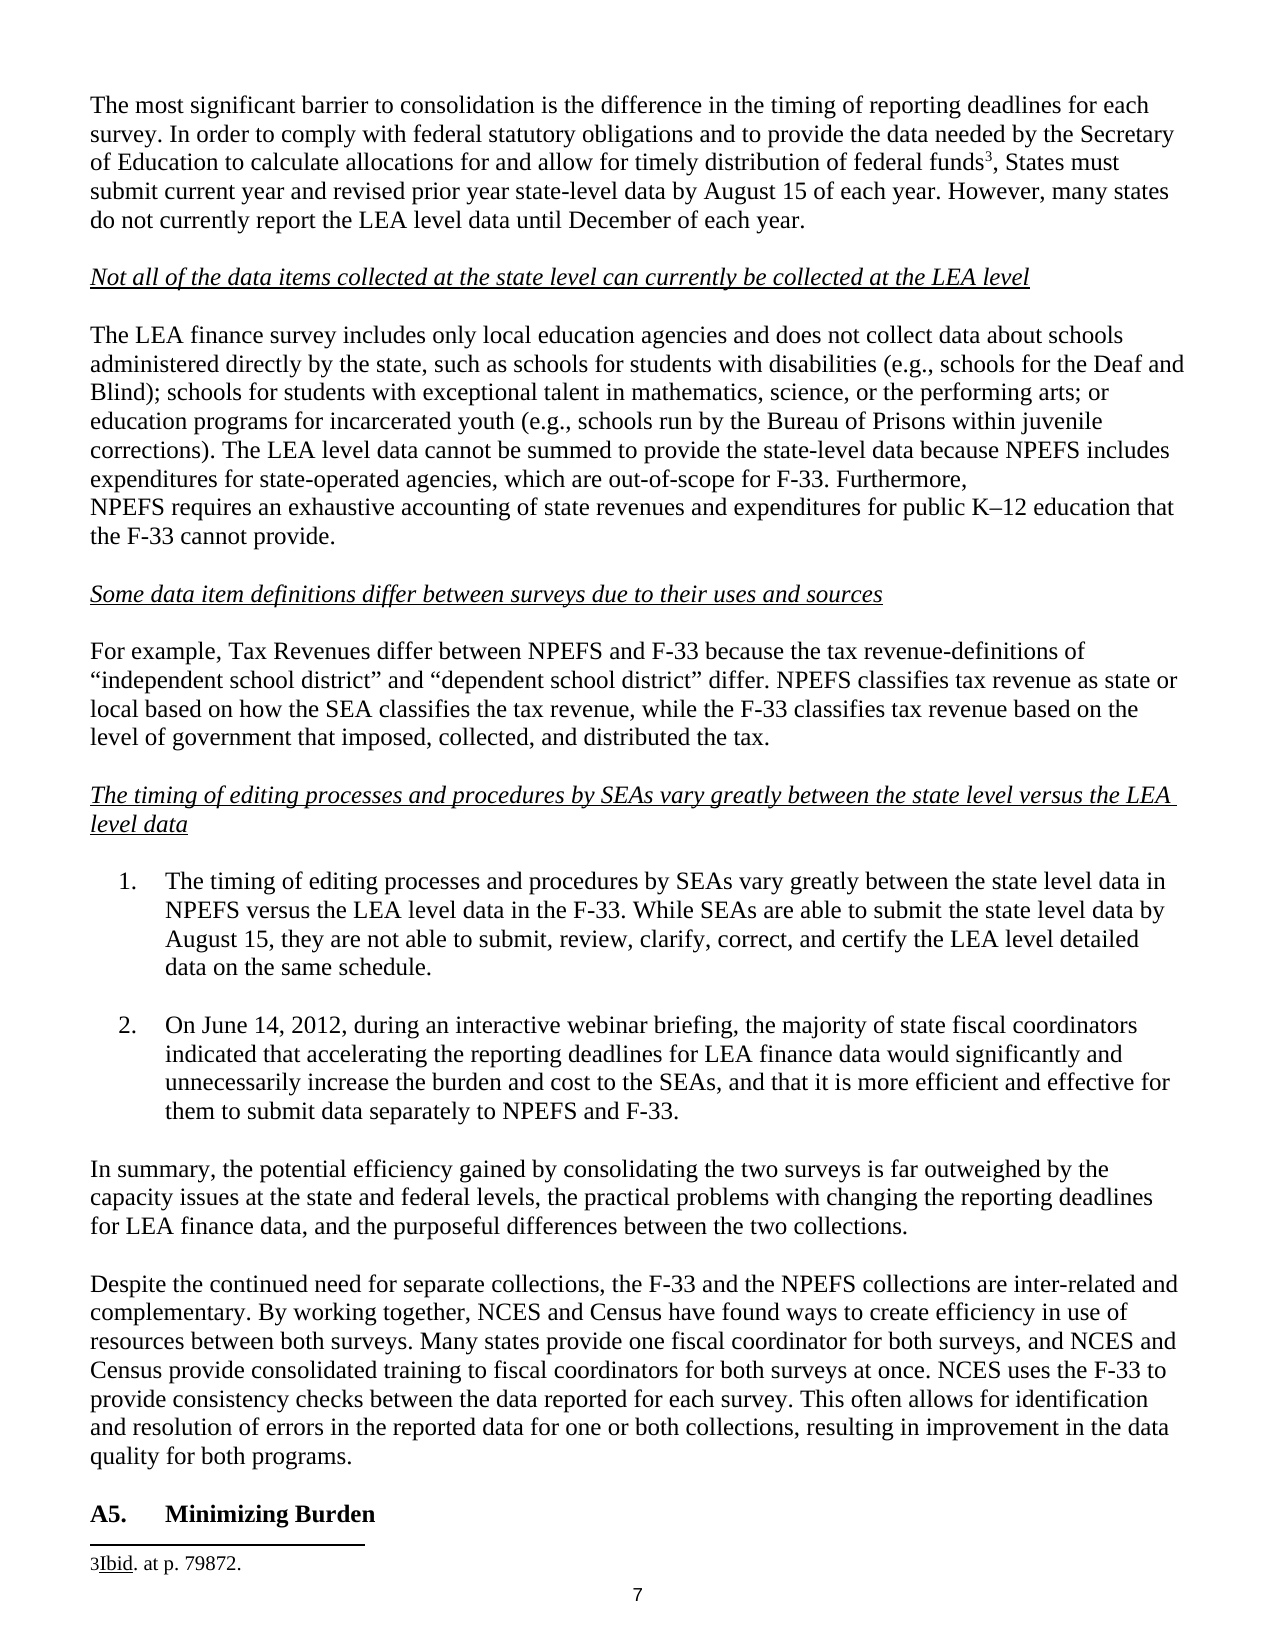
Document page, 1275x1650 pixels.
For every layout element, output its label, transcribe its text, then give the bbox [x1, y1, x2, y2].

list On June 14, 2012, during an interactive webinar briefing, the majority of state fiscal coordinators indicated that accelerating the reporting deadlines for LEA finance data would significantly and unnecessarily increase the burden and cost to the SEAs, and that it is more efficient and effective for them to submit data separately to NPEFS and F-33. [118, 1010, 1185, 1125]
text In summary, the potential efficiency gained by consolidating the two surveys is far outweighed by the capacity issues at the state and federal levels, the practical problems with changing the reporting deadlines for LEA finance data, and the purposeful differences between the two collections. [90, 1154, 1185, 1240]
text Some data item definitions differ between surveys due to their uses and sources [90, 579, 1185, 607]
text Despite the continued need for separate collections, the F-33 and the NPEFS collections are inter-related and complementary. By working together, NCES and Census have found ways to create efficiency in use of resources between both surveys. Many states provide one fiscal coordinator for both surveys, and NCES and Census provide consolidated training to fiscal coordinators for both surveys at once. NCES uses the F-33 to provide consistency checks between the data reported for each survey. This often allows for identification and resolution of errors in the reported data for one or both collections, resulting in improvement in the data quality for both programs. [90, 1269, 1185, 1470]
list The timing of editing processes and procedures by SEAs vary greatly between the state level data in NPEFS versus the LEA level data in the F-33. While SEAs are able to submit the state level data by August 15, they are not able to submit, review, clarify, correct, and certify the LEA level detailed data on the same schedule. [118, 866, 1185, 981]
text A5. Minimizing Burden [90, 1499, 1185, 1527]
text The most significant barrier to consolidation is the difference in the timing of reporting deadlines for each survey. In order to comply with federal statutory obligations and to provide the data needed by the Secretary of Education to calculate allocations for and allow for timely distribution of federal funds, States must submit current year and revised prior year state-level data by August 15 of each year. However, many states do not currently report the LEA level data until December of each year. [90, 90, 1185, 234]
text The timing of editing processes and procedures by SEAs vary greatly between the state level versus the LEA level data [90, 780, 1185, 837]
text For example, Tax Revenues differ between NPEFS and F-33 because the tax revenue-definitions of “independent school district” and “dependent school district” differ. NPEFS classifies tax revenue as state or local based on how the SEA classifies the tax revenue, while the F-33 classifies tax revenue based on the level of government that imposed, collected, and distributed the tax. [90, 636, 1185, 751]
text The LEA finance survey includes only local education agencies and does not collect data about schools administered directly by the state, such as schools for students with disabilities (e.g., schools for the Deaf and Blind); schools for students with exceptional talent in mathematics, science, or the performing arts; or education programs for incarcerated youth (e.g., schools run by the Bureau of Prisons within juvenile corrections). The LEA level data cannot be summed to provide the state-level data because NPEFS includes expenditures for state-operated agencies, which are out-of-scope for F-33. Furthermore, [90, 320, 1185, 492]
text NPEFS requires an exhaustive accounting of state revenues and expenditures for public K–12 education that the F-33 cannot provide. [90, 492, 1185, 550]
text Not all of the data items collected at the state level can currently be collected at the LEA level [90, 262, 1185, 291]
